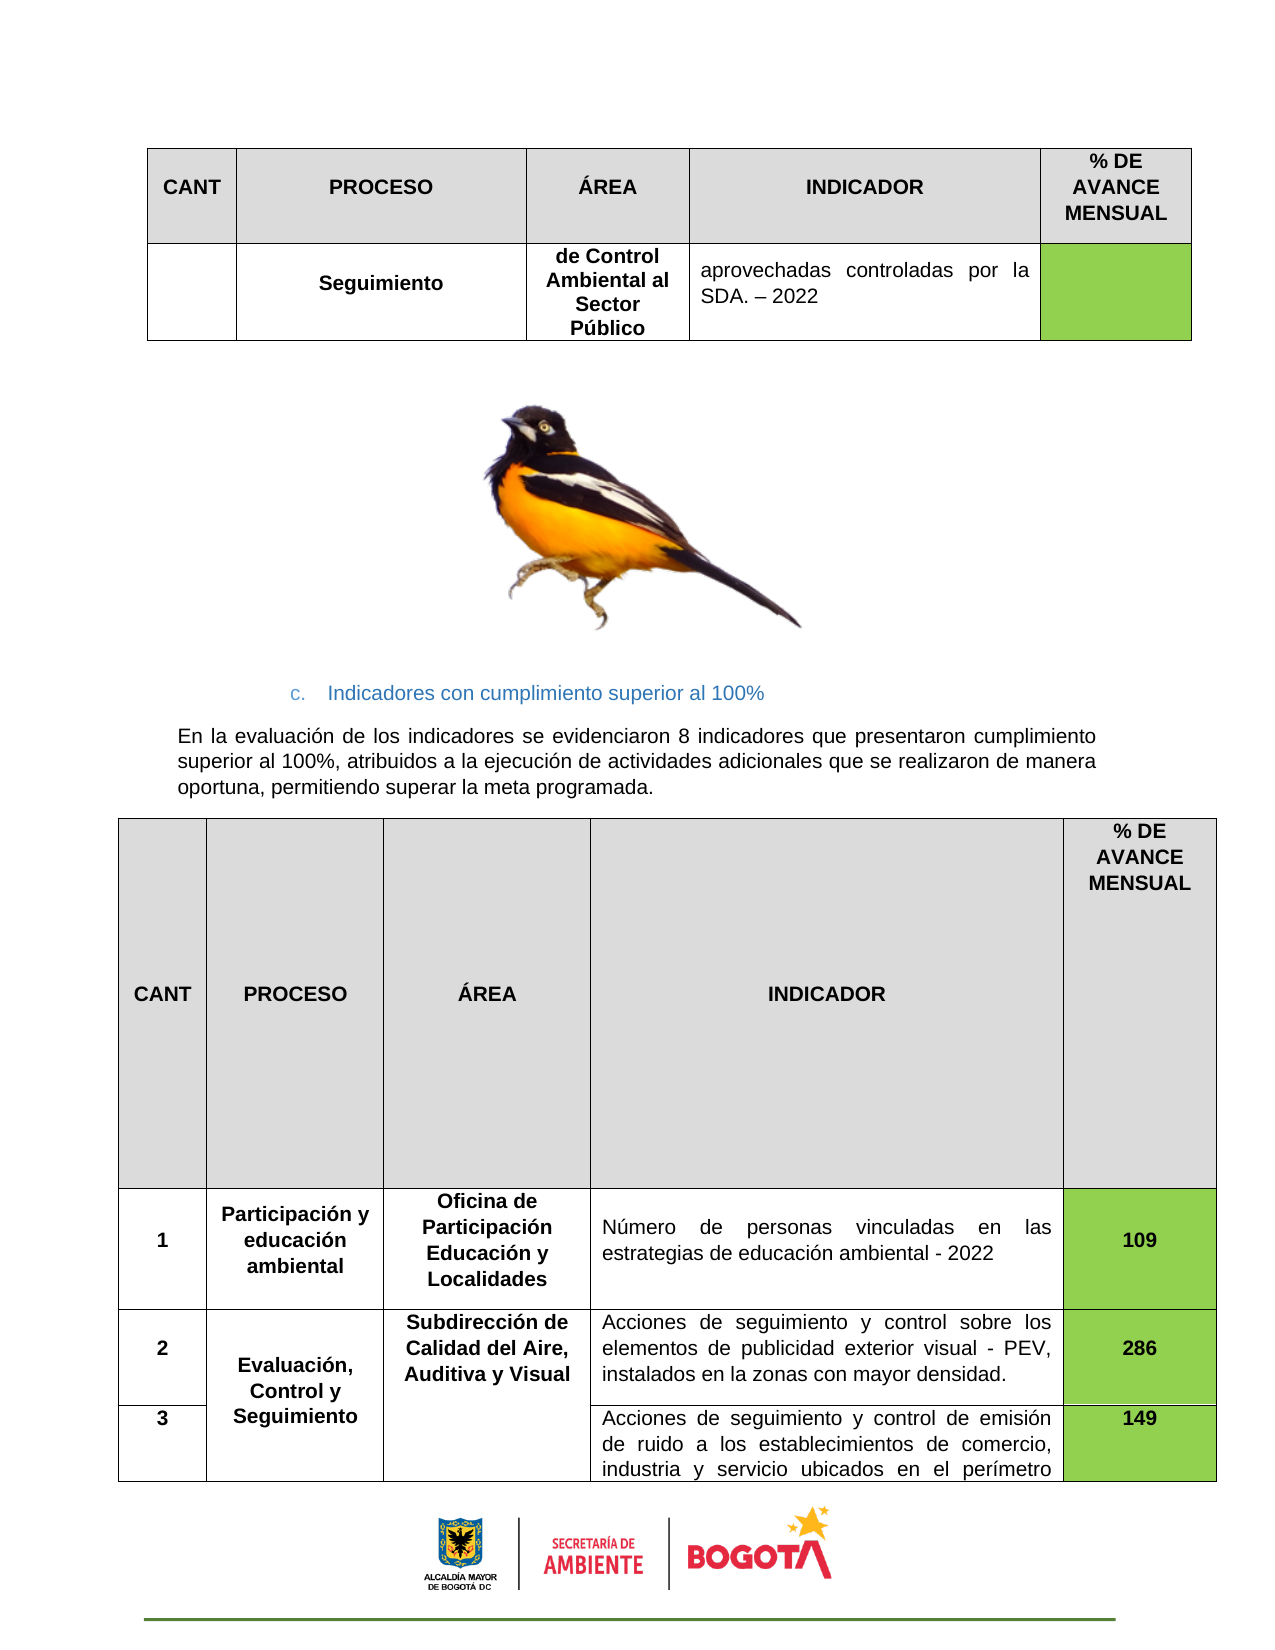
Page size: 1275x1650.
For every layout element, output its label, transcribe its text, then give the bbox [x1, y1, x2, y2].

table_header PROCESO [237, 149, 526, 243]
text En la evaluación de los indicadores se evidenciaron 8 indicadores que presentaron cumplimiento superior al 100%, atribuidos a la ejecución de actividades adicionales que se realizaron de manera oportuna, permitiendo superar la meta programada. [177, 723, 1098, 799]
table_header ÁREA [527, 149, 689, 243]
table_cell Oficina de Participación Educación y Localidades [384, 1189, 590, 1309]
table_header INDICADOR [690, 149, 1040, 243]
table_header ÁREA [384, 819, 590, 1188]
picture [423, 1505, 832, 1590]
table_cell Evaluación, Control y Seguimiento Evaluación, Control y Seguimiento [207, 1310, 383, 1481]
table_header % DE AVANCE MENSUAL [1041, 149, 1191, 243]
table_cell Acciones de seguimiento y control sobre los elementos de publicidad exterior visual - PEV, instalados en la zonas con mayor densidad. [591, 1310, 1063, 1404]
table_cell Toneladas de llantas usadas aprovechadas controladas por la SDA. – 2022 [690, 244, 1040, 340]
table_header INDICADOR [591, 819, 1063, 1188]
table_cell Evaluación, Control y Seguimiento [237, 244, 526, 340]
table_cell 149 [1064, 1406, 1216, 1481]
table_cell 2 [148, 244, 236, 340]
table_header PROCESO [207, 819, 383, 1188]
table_cell Participación y educación ambiental [207, 1189, 383, 1309]
table_cell 92 [1041, 244, 1191, 340]
picture [464, 388, 811, 658]
table_header CANT [119, 819, 206, 1188]
table_cell Número de personas vinculadas en las estrategias de educación ambiental - 2022 [591, 1189, 1063, 1309]
table_cell 286 [1064, 1310, 1216, 1404]
table_cell Subdirección de Control Ambiental al Sector Público [527, 244, 689, 340]
table_cell Acciones de seguimiento y control de emisión de ruido a los establecimientos de comercio, industria y servicio ubicados en el perímetro urbano del D.C. [591, 1406, 1063, 1481]
table_cell 2 [119, 1310, 206, 1404]
table_header % DE AVANCE MENSUAL [1064, 819, 1216, 1188]
list Indicadores con cumplimiento superior al 100% [290, 681, 1098, 705]
table_cell 1 [119, 1189, 206, 1309]
table_cell 109 [1064, 1189, 1216, 1309]
table_cell Subdirección de Calidad del Aire, Auditiva y Visual Subdirección de Calidad del Aire, Auditiva y Visual [384, 1310, 590, 1481]
table_cell 3 [119, 1406, 206, 1481]
table_header CANT [148, 149, 236, 243]
